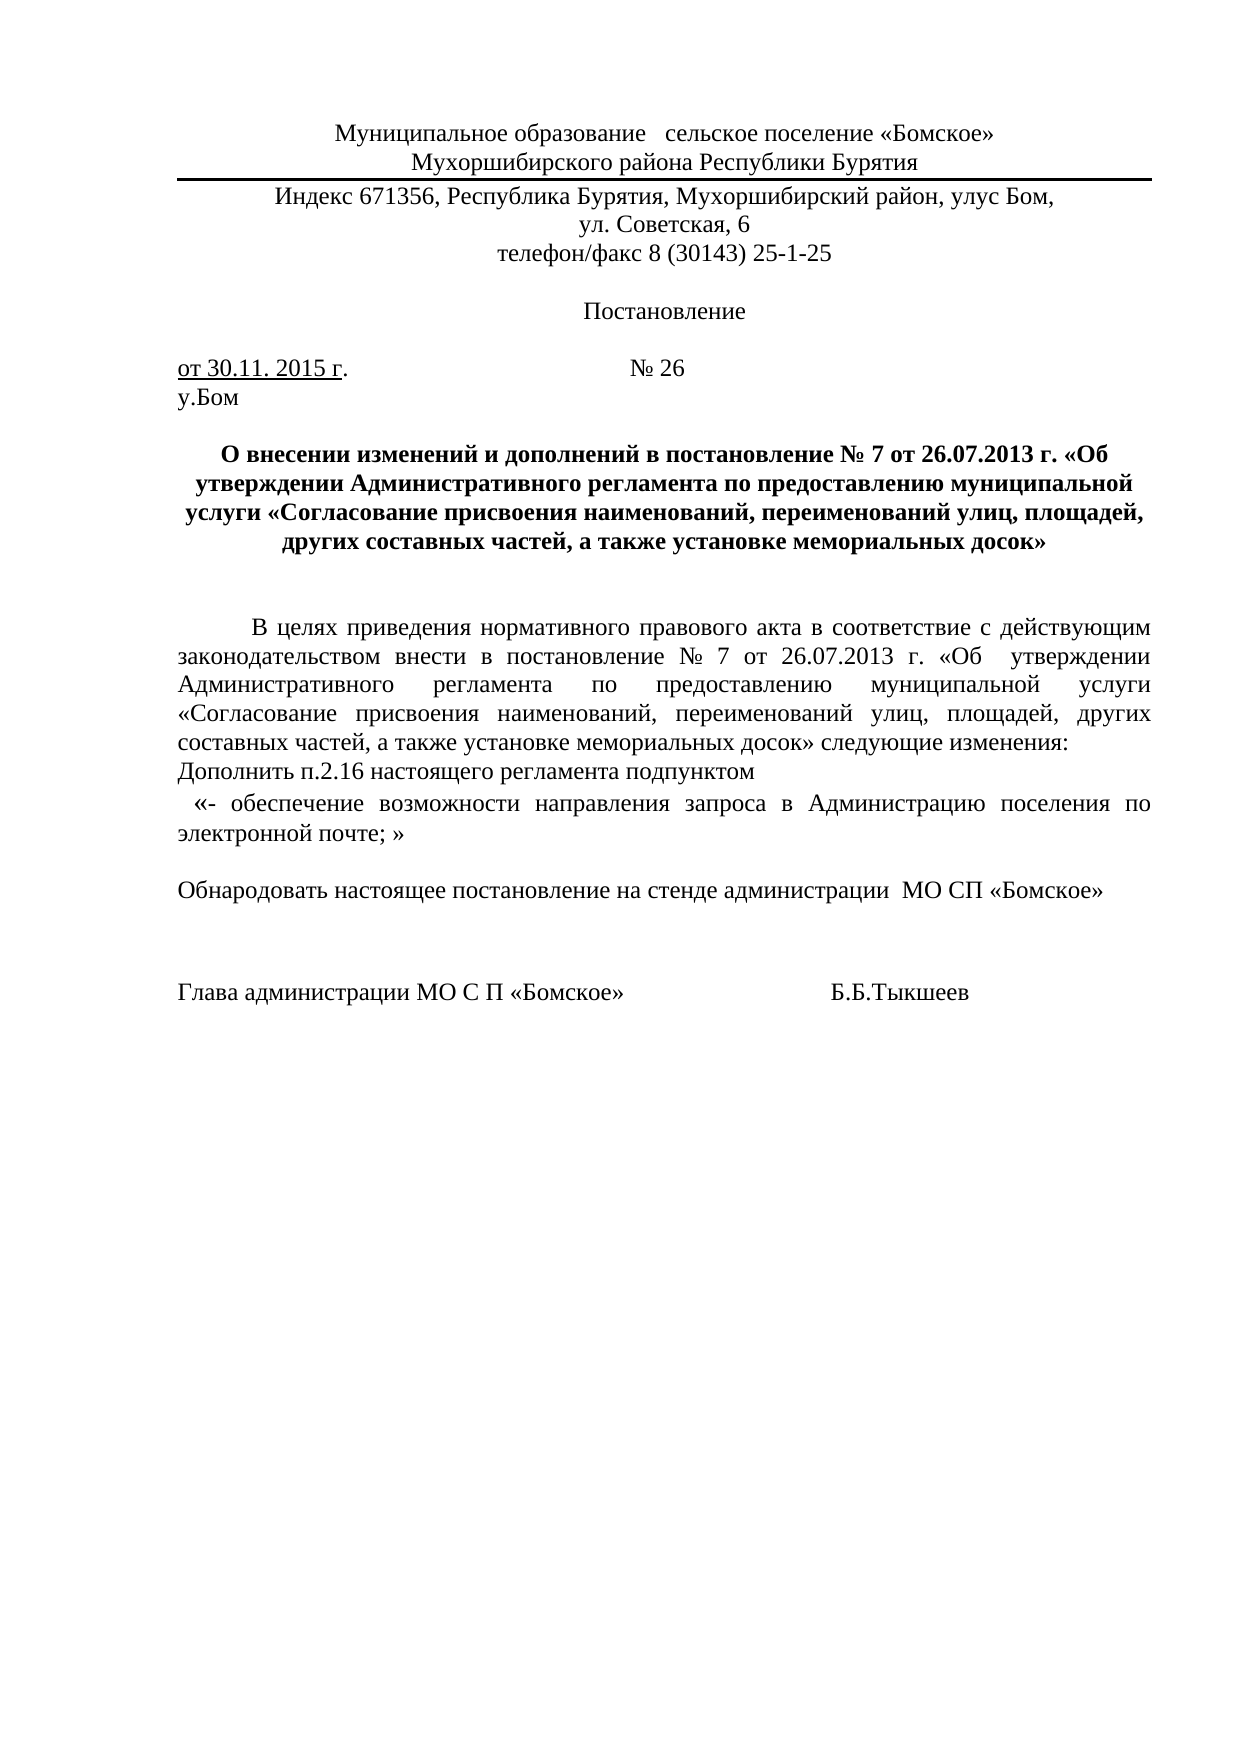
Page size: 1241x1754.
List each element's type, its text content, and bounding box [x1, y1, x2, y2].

text Мухоршибирского района Республики Бурятия [177, 147, 1152, 178]
text Глава администрации МО С П «Бомское» Б.Б.Тыкшеев [177, 977, 1152, 1005]
text Муниципальное образование сельское поселение «Бомское» [177, 118, 1152, 147]
text В целях приведения нормативного правового акта в соответствие с действующим законодательством внести в постановление № 7 от 26.07.2013 г. «Об утверждении Административного регламента по предоставлению муниципальной услуги «Согласование присвоения наименований, переименований улиц, площадей, других составных частей, а также установке мемориальных досок» следующие изменения: [177, 612, 1152, 756]
text Обнародовать настоящее постановление на стенде администрации МО СП «Бомское» [177, 876, 1152, 904]
text Дополнить п.2.16 настоящего регламента подпунктом [177, 756, 1152, 784]
text ул. Советская, 6 [177, 209, 1152, 238]
text О внесении изменений и дополнений в постановление № 7 от 26.07.2013 г. «Об утверждении Административного регламента по предоставлению муниципальной услуги «Согласование присвоения наименований, переименований улиц, площадей, других составных частей, а также установке мемориальных досок» [177, 439, 1152, 554]
text Постановление [177, 296, 1152, 324]
text Индекс 671356, Республика Бурятия, Мухоршибирский район, улус Бом, [177, 181, 1152, 209]
text у.Бом [177, 382, 1152, 411]
text «- обеспечение возможности направления запроса в Администрацию поселения по электронной почте; » [177, 784, 1152, 847]
text от 30.11. . № 26 [177, 353, 1152, 382]
text телефон/факс 8 (30143) 25-1-25 [177, 238, 1152, 267]
